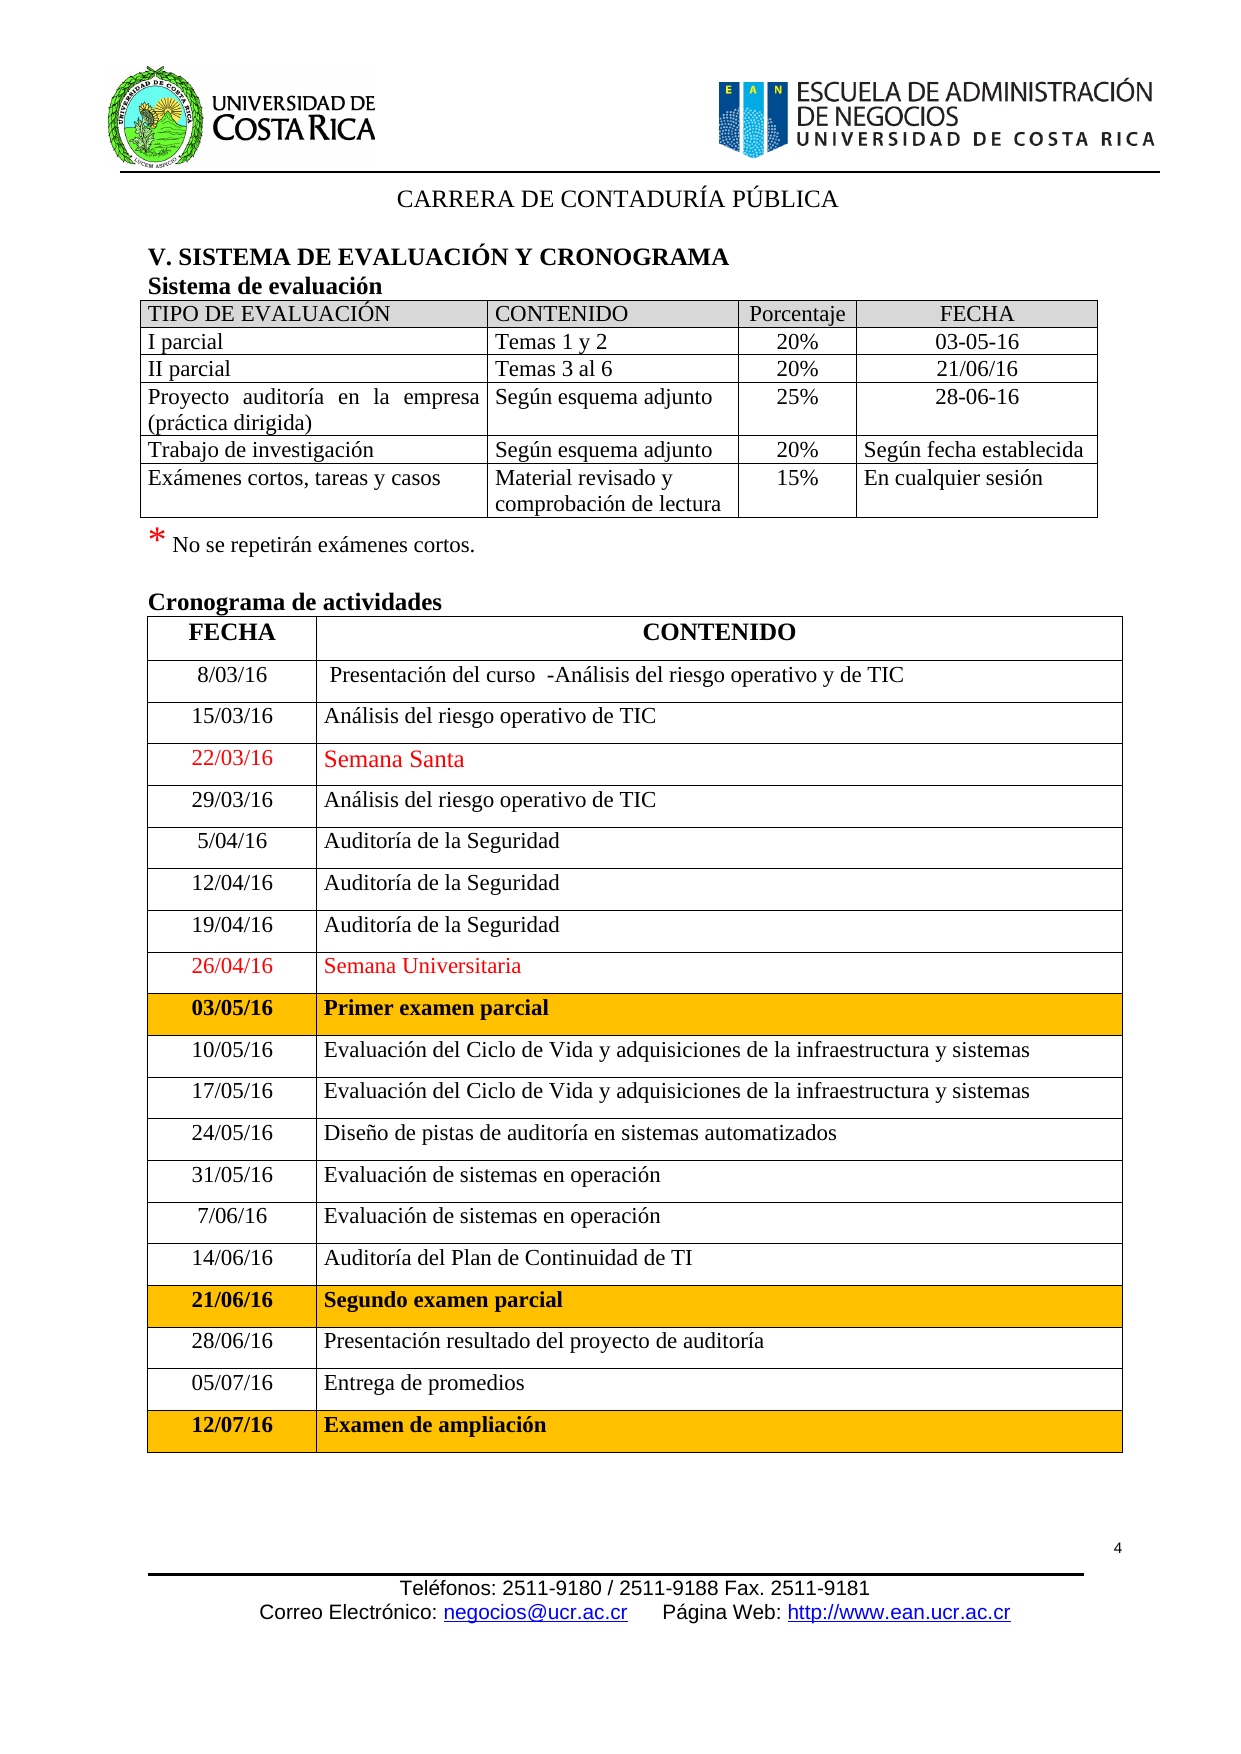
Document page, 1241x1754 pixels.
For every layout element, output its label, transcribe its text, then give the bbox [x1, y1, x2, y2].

table_header FECHA [857, 301, 1097, 327]
table_cell Primer examen parcial [317, 994, 1122, 1035]
table_cell 28/06/16 [148, 1328, 316, 1368]
table_cell Exámenes cortos, tareas y casos [141, 464, 487, 517]
table_cell 24/05/16 [148, 1119, 316, 1160]
table_cell 12/07/16 [148, 1411, 316, 1452]
table_cell 03-05-16 [857, 328, 1097, 354]
picture [703, 69, 1167, 166]
table_cell Temas 3 al 6 [488, 355, 738, 382]
table_cell Según fecha establecida [857, 436, 1097, 463]
table_cell Auditoría de la Seguridad [317, 911, 1122, 952]
table_cell 21/06/16 [857, 355, 1097, 382]
table_cell Análisis del riesgo operativo de TIC [317, 786, 1122, 827]
table_cell 7/06/16 [148, 1203, 316, 1243]
table_cell Presentación resultado del proyecto de auditoría [317, 1328, 1122, 1368]
table_cell Evaluación del Ciclo de Vida y adquisiciones de la infraestructura y sistemas [317, 1036, 1122, 1077]
table_cell Semana Santa [317, 744, 1122, 785]
table_cell 29/03/16 [148, 786, 316, 827]
table_header TIPO DE EVALUACIÓN [141, 301, 487, 327]
table_cell En cualquier sesión [857, 464, 1097, 517]
table_header CONTENIDO [488, 301, 738, 327]
table_cell Trabajo de investigación [141, 436, 487, 463]
table_cell Entrega de promedios [317, 1369, 1122, 1410]
table_cell Auditoría de la Seguridad [317, 828, 1122, 868]
table_cell 10/05/16 [148, 1036, 316, 1077]
table_cell 20% [739, 355, 856, 382]
table_cell 25% [739, 383, 856, 435]
table_cell 20% [739, 436, 856, 463]
table_header CONTENIDO [317, 617, 1122, 660]
table_cell Evaluación de sistemas en operación [317, 1203, 1122, 1243]
table_cell Diseño de pistas de auditoría en sistemas automatizados [317, 1119, 1122, 1160]
table_cell Según esquema adjunto [488, 383, 738, 435]
table_cell 21/06/16 [148, 1286, 316, 1327]
text Cronograma de actividades [148, 587, 1122, 616]
table_cell Proyecto auditoría en la empresa (práctica dirigida) [141, 383, 487, 435]
table_cell Análisis del riesgo operativo de TIC [317, 703, 1122, 743]
table_cell Auditoría de la Seguridad [317, 869, 1122, 910]
table_cell 12/04/16 [148, 869, 316, 910]
table_cell 26/04/16 [148, 953, 316, 993]
table_cell 19/04/16 [148, 911, 316, 952]
table_header Porcentaje [739, 301, 856, 327]
picture [107, 66, 375, 168]
text * No se repetirán exámenes cortos. [148, 518, 1122, 561]
table_cell 17/05/16 [148, 1078, 316, 1118]
table_cell Evaluación de sistemas en operación [317, 1161, 1122, 1202]
table_cell II parcial [141, 355, 487, 382]
table_cell 14/06/16 [148, 1244, 316, 1285]
table_cell I parcial [141, 328, 487, 354]
table_header FECHA [148, 617, 316, 660]
table_cell 05/07/16 [148, 1369, 316, 1410]
table_cell 31/05/16 [148, 1161, 316, 1202]
table_cell Según esquema adjunto [488, 436, 738, 463]
table_cell Presentación del curso -Análisis del riesgo operativo y de TIC [317, 661, 1122, 702]
table_cell 5/04/16 [148, 828, 316, 868]
table_cell 15% [739, 464, 856, 517]
table_cell 22/03/16 [148, 744, 316, 785]
table_cell 28-06-16 [857, 383, 1097, 435]
table_cell 15/03/16 [148, 703, 316, 743]
table_cell Semana Universitaria [317, 953, 1122, 993]
table_cell Segundo examen parcial [317, 1286, 1122, 1327]
table_cell 03/05/16 [148, 994, 316, 1035]
table_cell Examen de ampliación [317, 1411, 1122, 1452]
table_cell Evaluación del Ciclo de Vida y adquisiciones de la infraestructura y sistemas [317, 1078, 1122, 1118]
table_cell Material revisado y comprobación de lectura [488, 464, 738, 517]
table_cell 20% [739, 328, 856, 354]
table_cell Auditoría del Plan de Continuidad de TI [317, 1244, 1122, 1285]
table_cell 8/03/16 [148, 661, 316, 702]
text Sistema de evaluación [148, 271, 1122, 299]
table_cell Temas 1 y 2 [488, 328, 738, 354]
text V. SISTEMA DE EVALUACIÓN Y CRONOGRAMA [148, 242, 1122, 271]
